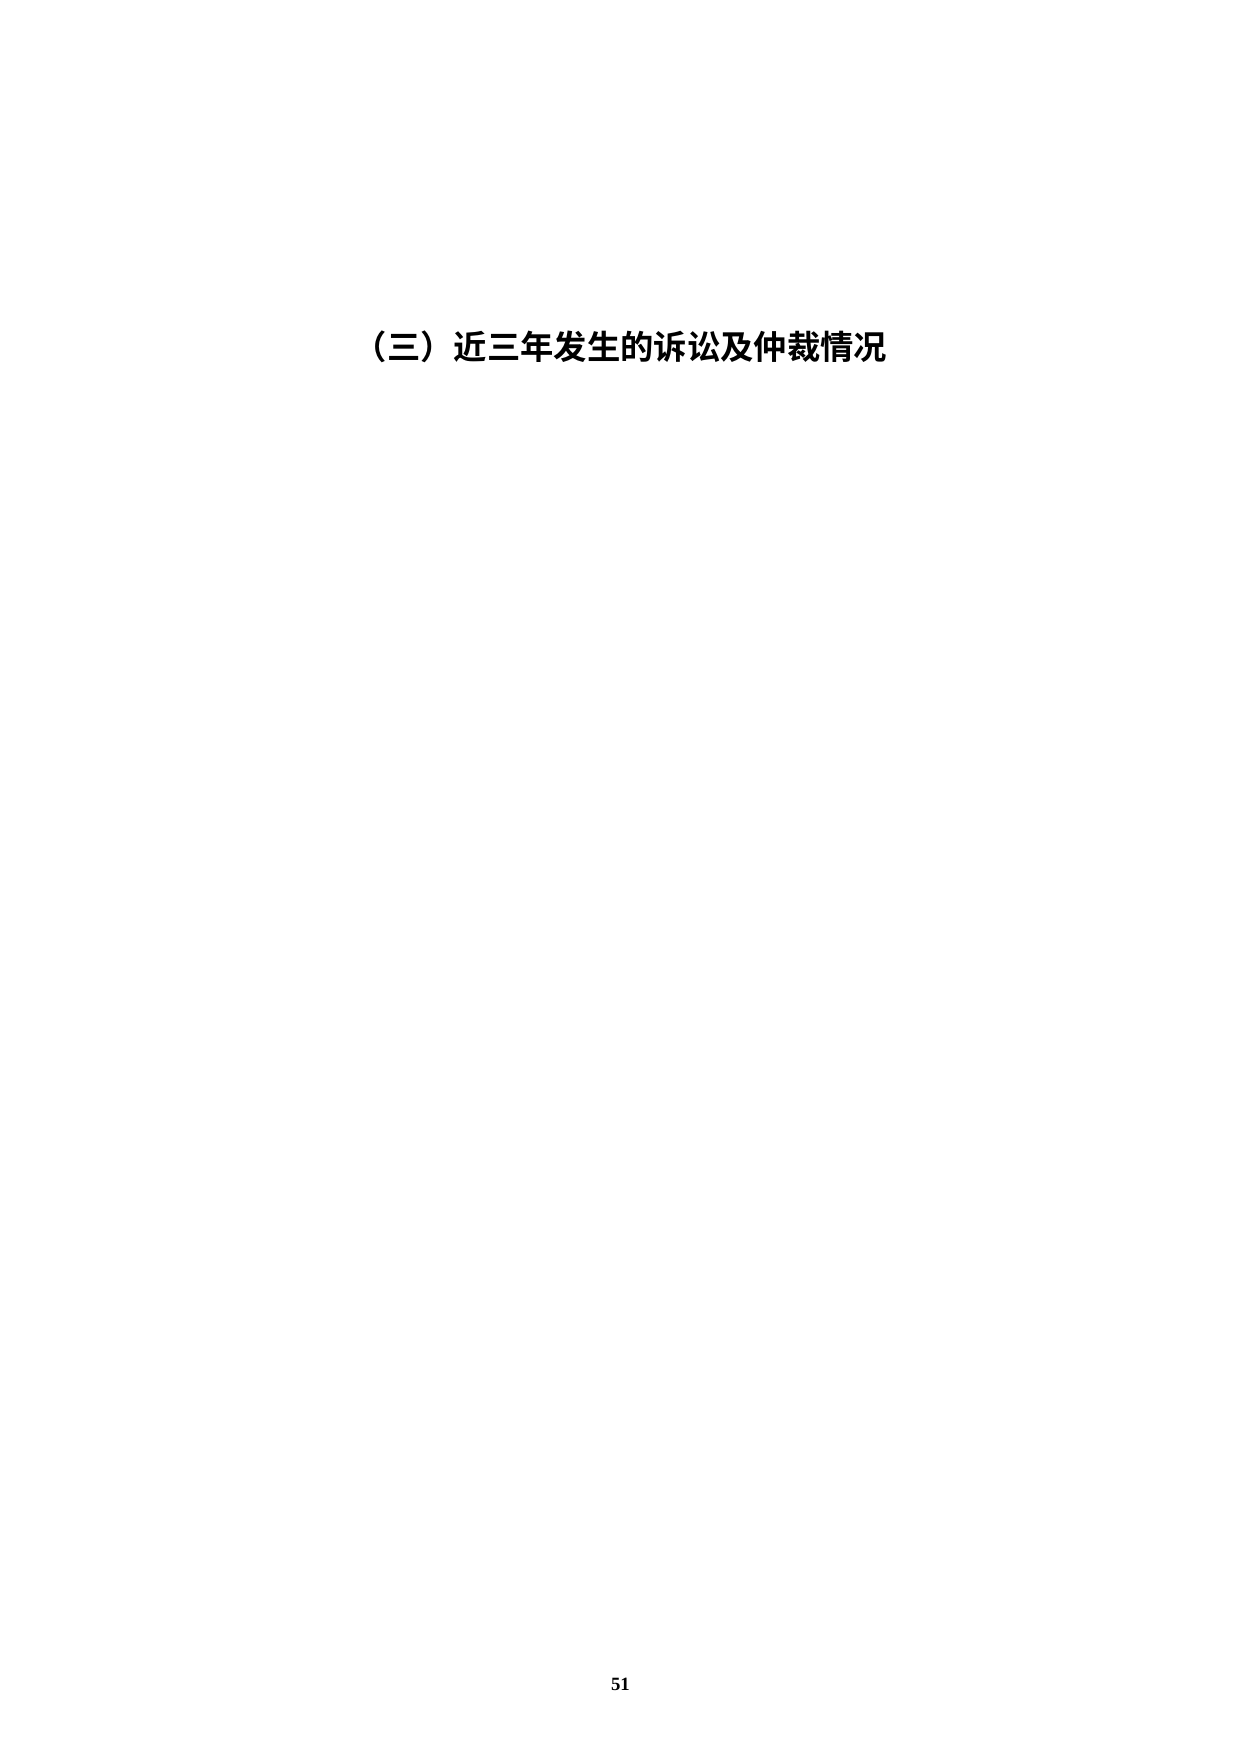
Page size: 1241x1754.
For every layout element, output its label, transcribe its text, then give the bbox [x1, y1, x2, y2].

text （三）近三年发生的诉讼及仲裁情况 [148, 321, 1092, 369]
